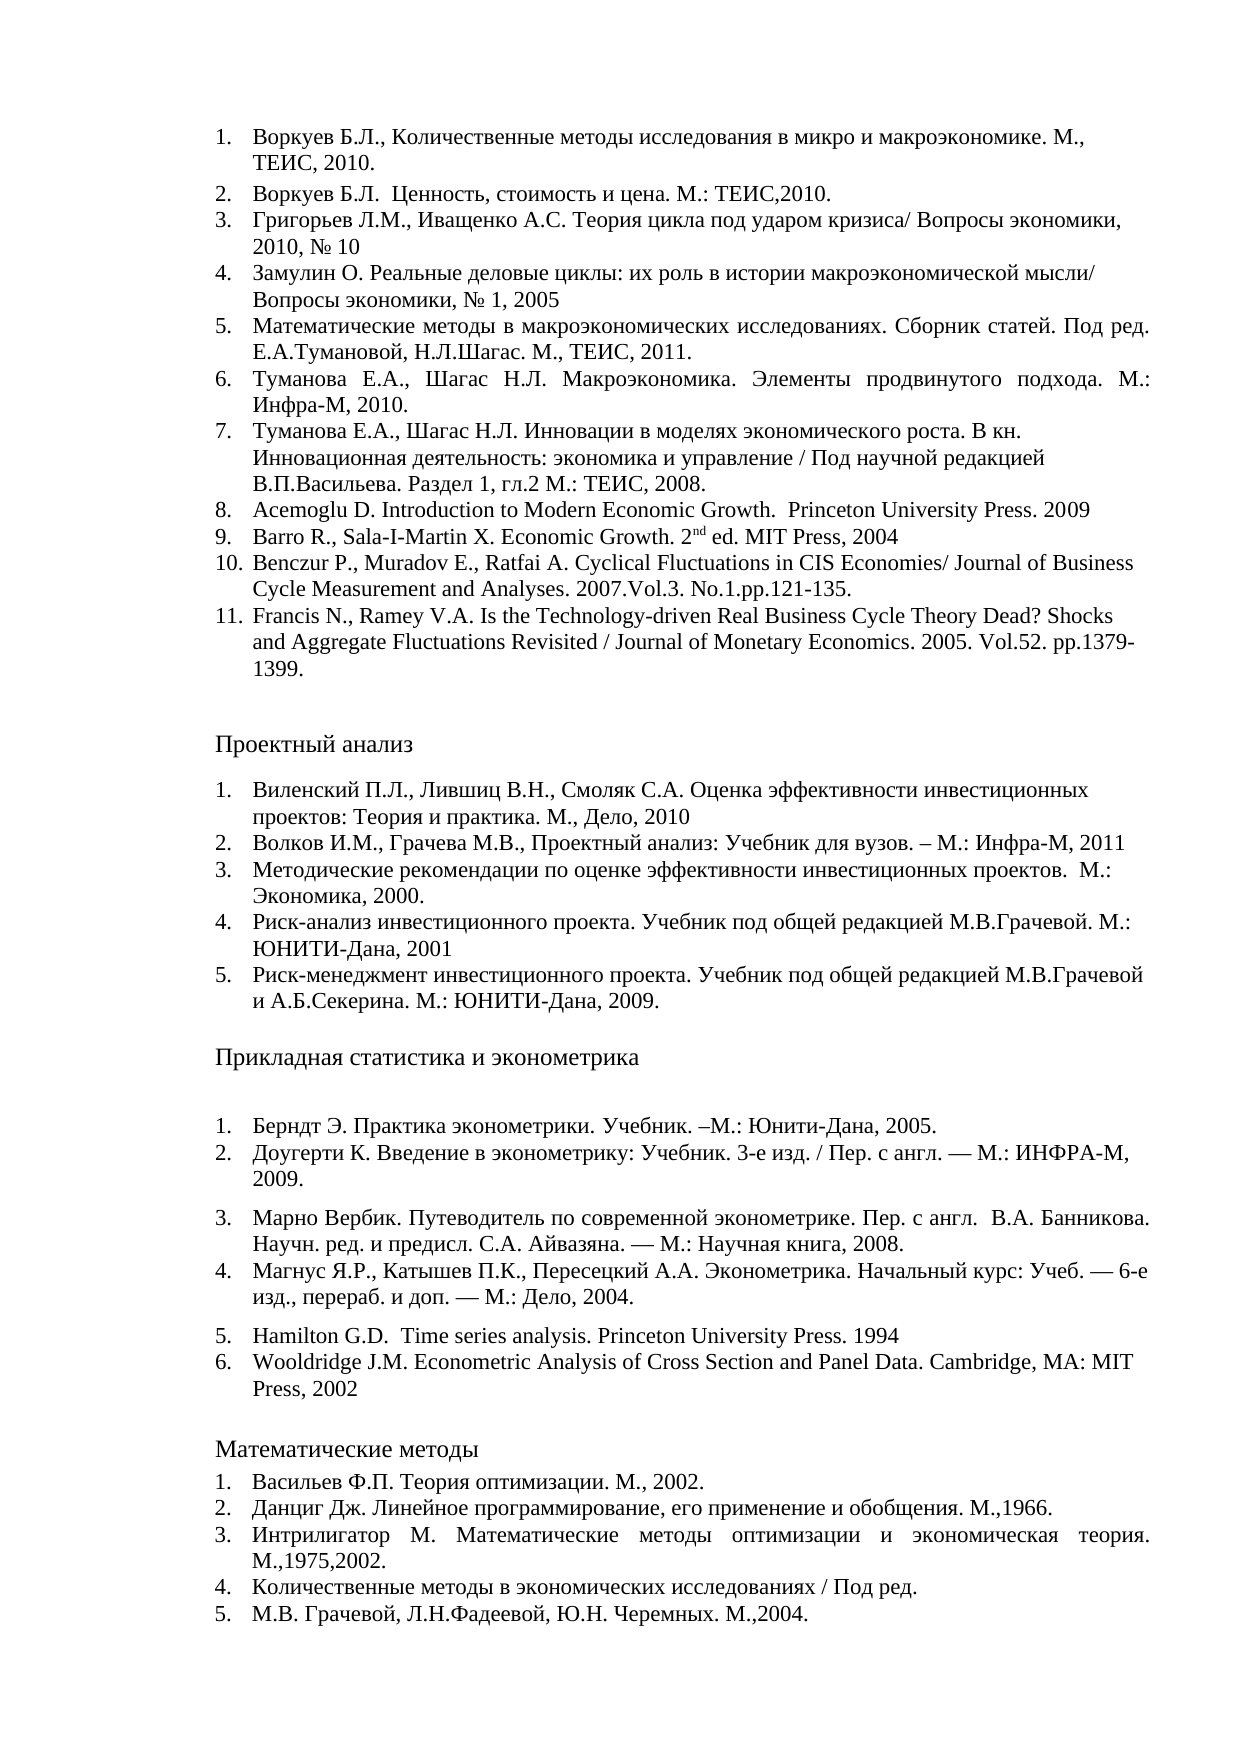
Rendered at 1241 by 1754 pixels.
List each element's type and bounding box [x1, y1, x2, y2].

table_header [177, 118, 1152, 1626]
